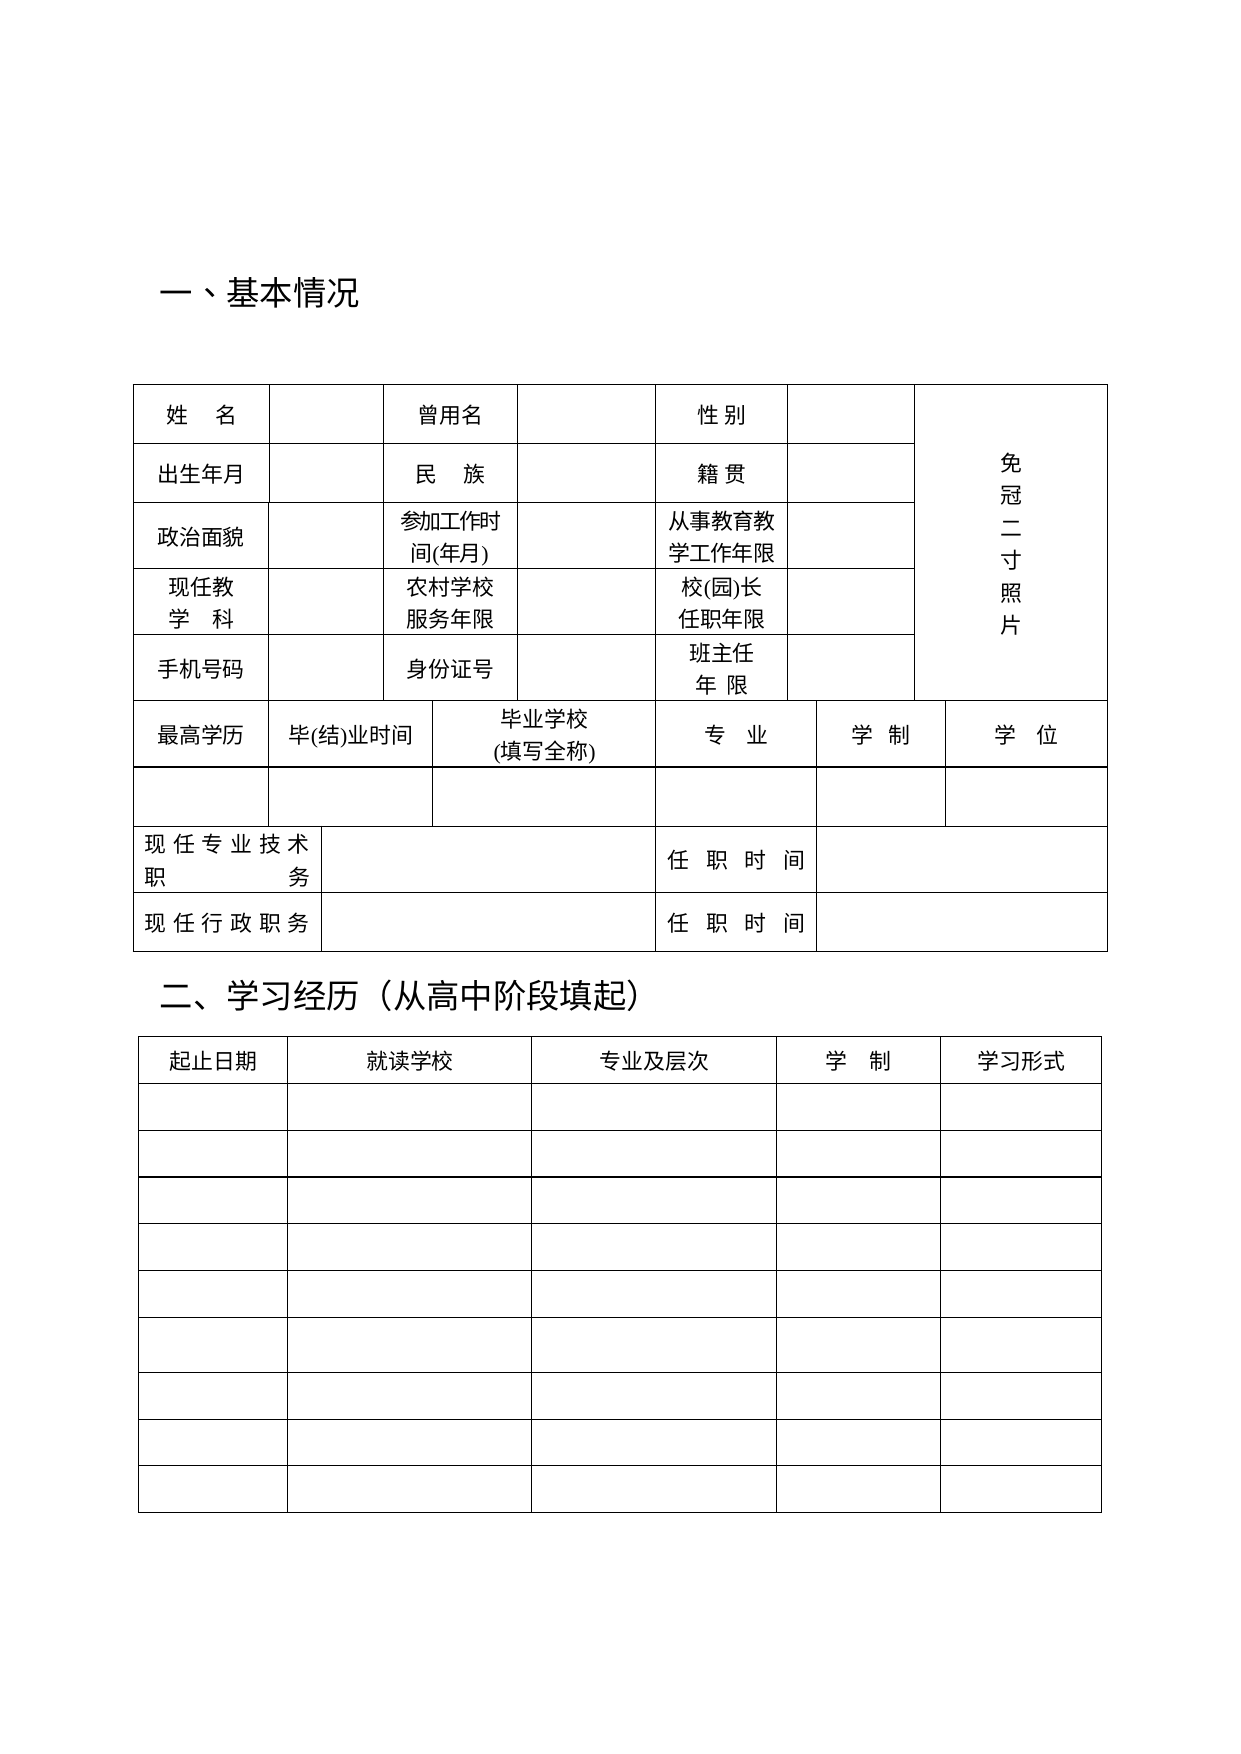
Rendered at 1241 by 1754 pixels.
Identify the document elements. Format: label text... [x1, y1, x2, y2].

table_cell [777, 1373, 940, 1418]
table_cell 任职时间 [656, 827, 816, 892]
table_header 学习形式 [941, 1037, 1101, 1083]
table_cell [788, 569, 914, 634]
table_cell 身份证号 [384, 635, 517, 700]
table_cell [139, 1420, 287, 1465]
table_cell [288, 1224, 531, 1270]
table_cell [288, 1178, 531, 1223]
table_cell [139, 1224, 287, 1270]
table_cell [817, 827, 1107, 892]
table_header [270, 385, 383, 443]
table_cell [777, 1084, 940, 1129]
table_cell [788, 444, 914, 502]
table_cell 政治面貌 [134, 503, 268, 568]
table_cell [139, 1084, 287, 1129]
table_cell [269, 503, 383, 568]
table_cell 从事教育教学工作年限 [656, 503, 787, 568]
table_cell 校(园)长 任职年限 [656, 569, 787, 634]
table_cell [777, 1224, 940, 1270]
table_cell [941, 1373, 1101, 1418]
table_cell [532, 1466, 776, 1512]
table_cell [941, 1318, 1101, 1372]
table_cell [532, 1178, 776, 1223]
table_cell [134, 768, 268, 826]
table_cell [532, 1131, 776, 1176]
table_header 姓 名 [134, 385, 269, 443]
table_cell [288, 1318, 531, 1372]
table_cell 毕(结)业时间 [269, 701, 432, 766]
table_cell [532, 1420, 776, 1465]
table_cell 毕业学校 (填写全称) [433, 701, 655, 766]
table_cell [269, 569, 383, 634]
table_cell [817, 768, 945, 826]
table_cell [532, 1271, 776, 1317]
table_cell 现任行政职务 [134, 893, 321, 951]
table_cell [532, 1318, 776, 1372]
table_header 就读学校 [288, 1037, 531, 1083]
table_cell [139, 1373, 287, 1418]
table_cell 现任专业技术 职务 [134, 827, 321, 892]
text 二、学习经历（从高中阶段填起） [159, 961, 1081, 1026]
table_cell 学 位 [946, 701, 1107, 766]
subtitle 一、基本情况 [159, 260, 1081, 325]
table_header 免 冠 二 寸 照 片 [915, 385, 1107, 700]
table_cell [288, 1084, 531, 1129]
table_cell [269, 768, 432, 826]
table_cell [941, 1178, 1101, 1223]
table_cell [518, 444, 655, 502]
table_cell 学 制 [817, 701, 945, 766]
table_cell [518, 569, 655, 634]
table_cell [322, 827, 655, 892]
table_cell 最高学历 [134, 701, 268, 766]
table_cell [777, 1178, 940, 1223]
table_cell [532, 1224, 776, 1270]
table_cell [269, 635, 383, 700]
table_cell [817, 893, 1107, 951]
table_cell 现任教 学 科 [134, 569, 268, 634]
table_cell 班主任 年 限 [656, 635, 787, 700]
table_cell [433, 768, 655, 826]
table_header 曾用名 [384, 385, 517, 443]
table_cell [788, 635, 914, 700]
table_cell [139, 1466, 287, 1512]
table_cell [777, 1131, 940, 1176]
table_cell [941, 1271, 1101, 1317]
table_cell [288, 1373, 531, 1418]
table_cell 籍 贯 [656, 444, 787, 502]
table_cell [777, 1318, 940, 1372]
table_cell [288, 1271, 531, 1317]
table_header [788, 385, 914, 443]
table_header 学 制 [777, 1037, 940, 1083]
table_cell [518, 635, 655, 700]
table_cell [288, 1131, 531, 1176]
table_cell [139, 1318, 287, 1372]
table_cell [941, 1084, 1101, 1129]
table_header 起止日期 [139, 1037, 287, 1083]
table_header 专业及层次 [532, 1037, 776, 1083]
table_cell 参加工作时间(年月) [384, 503, 517, 568]
table_cell [270, 444, 383, 502]
table_cell [532, 1373, 776, 1418]
table_cell [777, 1466, 940, 1512]
table_header 性 别 [656, 385, 787, 443]
table_cell 专 业 [656, 701, 816, 766]
table_cell [532, 1084, 776, 1129]
table_cell [139, 1131, 287, 1176]
table_cell [946, 768, 1107, 826]
table_cell 农村学校 服务年限 [384, 569, 517, 634]
table_cell [139, 1271, 287, 1317]
table_cell [288, 1466, 531, 1512]
table_cell [518, 503, 655, 568]
table_cell 民 族 [384, 444, 517, 502]
table_cell [777, 1420, 940, 1465]
table_cell 出生年月 [134, 444, 269, 502]
table_cell [139, 1178, 287, 1223]
table_header [518, 385, 655, 443]
table_cell [288, 1420, 531, 1465]
table_cell 手机号码 [134, 635, 268, 700]
table_cell [788, 503, 914, 568]
table_cell [941, 1466, 1101, 1512]
table_cell [322, 893, 655, 951]
table_cell [777, 1271, 940, 1317]
table_cell [656, 768, 816, 826]
table_cell [941, 1224, 1101, 1270]
table_cell [941, 1131, 1101, 1176]
table_cell [941, 1420, 1101, 1465]
table_cell 任职时间 [656, 893, 816, 951]
